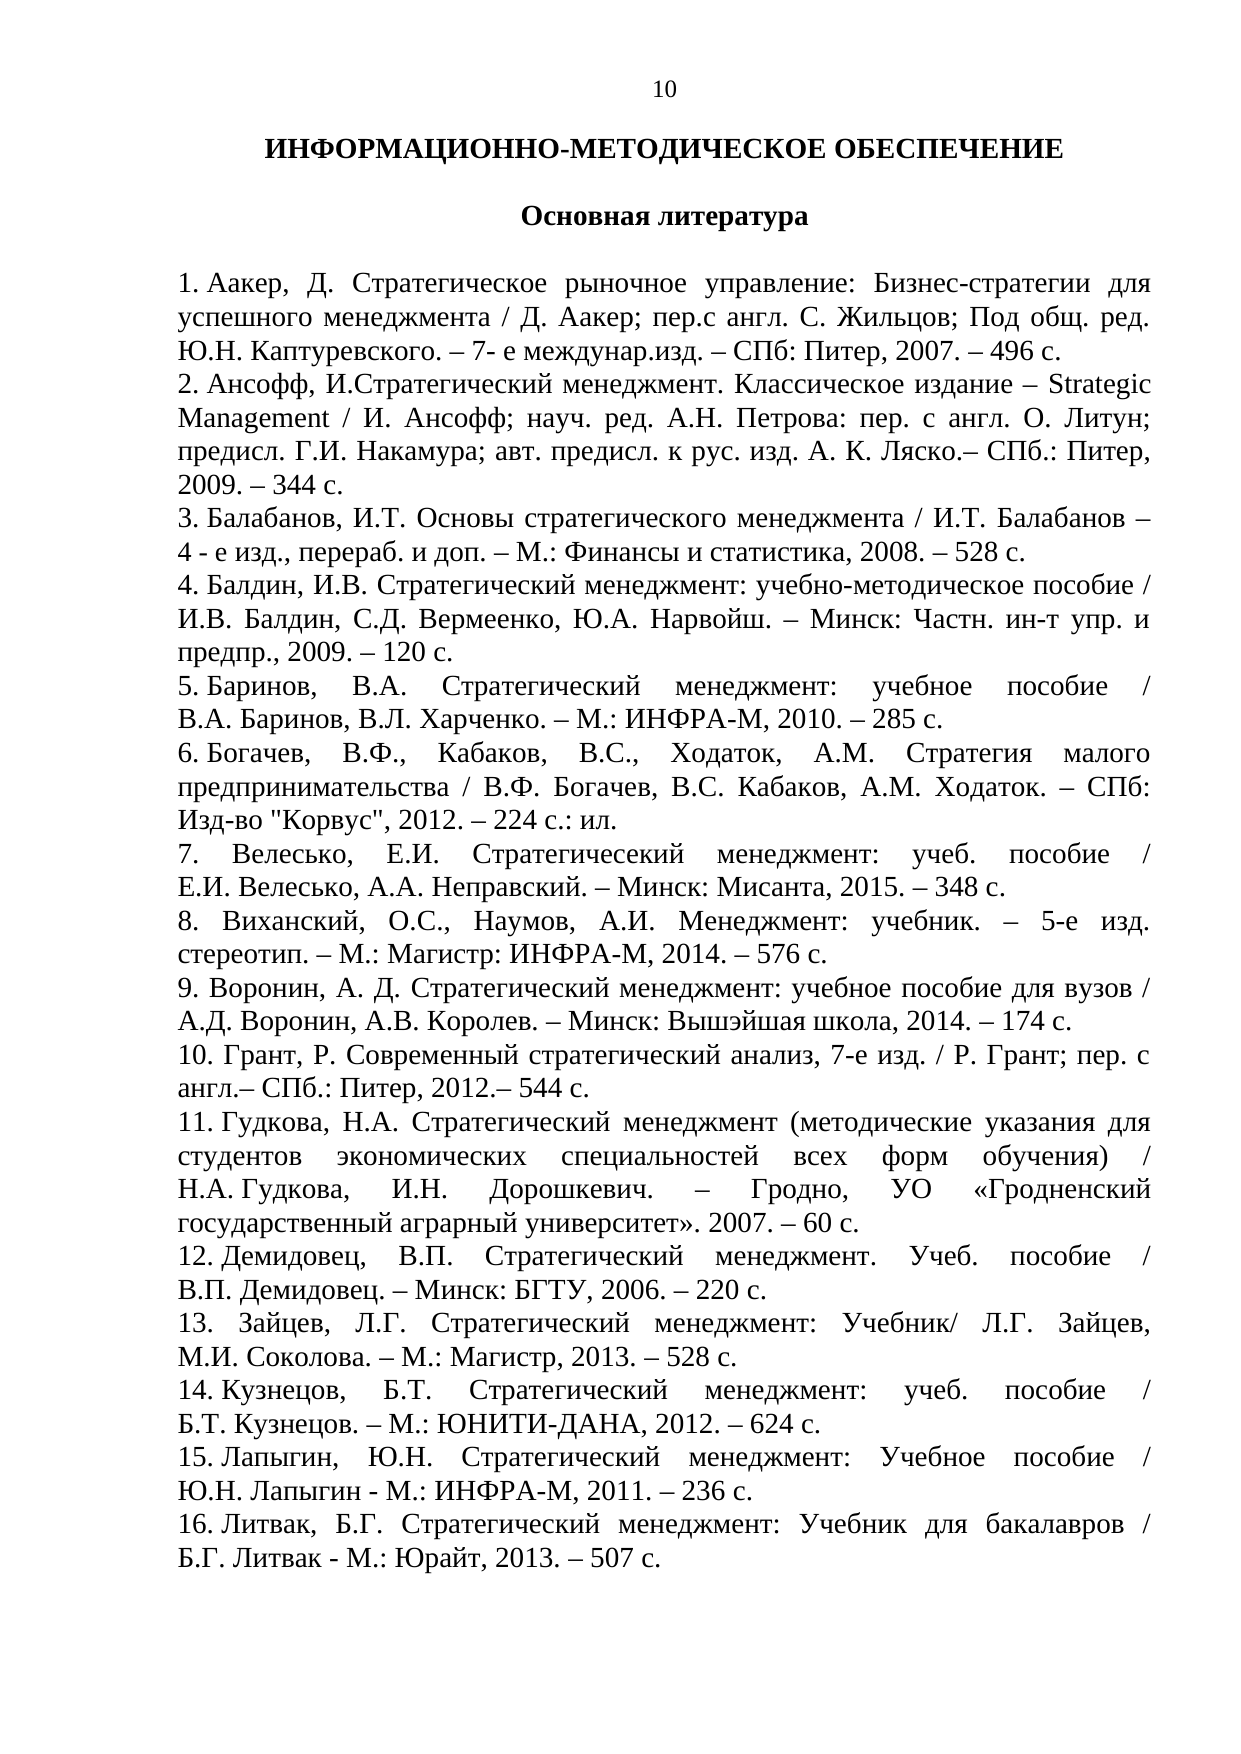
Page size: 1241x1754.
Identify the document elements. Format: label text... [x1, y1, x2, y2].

text Основная литература [177, 198, 1152, 232]
text 10. Грант, Р. Современный стратегический анализ, 7-е изд. / Р. Грант; пер. с англ.– СПб.: Питер, 2012.– 544 с. [177, 1037, 1152, 1104]
text 11. Гудкова, Н.А. Стратегический менеджмент (методические указания для студентов экономических специальностей всех форм обучения) / Н.А. Гудкова, И.Н. Дорошкевич. – Гродно, УО «Гродненский государственный аграрный университет». 2007. – 60 с. [177, 1104, 1152, 1238]
text 15. Лапыгин, Ю.Н. Стратегический менеджмент: Учебное пособие / Ю.Н. Лапыгин - М.: ИНФРА-М, 2011. – 236 c. [177, 1439, 1152, 1507]
text 16. Литвак, Б.Г. Стратегический менеджмент: Учебник для бакалавров / Б.Г. Литвак - М.: Юрайт, 2013. – 507 c. [177, 1507, 1152, 1574]
text 6. Богачев, В.Ф., Кабаков, В.С., Ходаток, А.М. Стратегия малого предпринимательства / В.Ф. Богачев, В.С. Кабаков, А.М. Ходаток. – СПб: Изд-во "Корвус", 2012. – 224 с.: ил. [177, 735, 1152, 836]
text 12. Демидовец, В.П. Стратегический менеджмент. Учеб. пособие / В.П. Демидовец. – Минск: БГТУ, 2006. – 220 с. [177, 1238, 1152, 1305]
text 14. Кузнецов, Б.Т. Стратегический менеджмент: учеб. пособие / Б.Т. Кузнецов. – М.: ЮНИТИ-ДАНА, 2012. – 624 с. [177, 1372, 1152, 1439]
text 9. Воронин, А. Д. Стратегический менеджмент: учебное пособие для вузов / А.Д. Воронин, А.В. Королев. – Минск: Вышэйшая школа, 2014. – 174 с. [177, 970, 1152, 1037]
text 7. Велесько, Е.И. Стратегичесекий менеджмент: учеб. пособие / Е.И. Велесько, А.А. Неправский. – Минск: Мисанта, 2015. – 348 с. [177, 836, 1152, 903]
text 13. Зайцев, Л.Г. Стратегический менеджмент: Учебник/ Л.Г. Зайцев, М.И. Соколова. – М.: Магистр, 2013. – 528 с. [177, 1305, 1152, 1372]
text 2. Ансофф, И.Стратегический менеджмент. Классическое издание – Strategic Management / И. Ансофф; науч. ред. А.Н. Петрова: пер. с англ. О. Литун; предисл. Г.И. Накамура; авт. предисл. к рус. изд. А. К. Ляско.– СПб.: Питер, 2009. – 344 с. [177, 366, 1152, 500]
text 1. Аакер, Д. Стратегическое рыночное управление: Бизнес-стратегии для успешного менеджмента / Д. Аакер; пер.с англ. С. Жильцов; Под общ. ред. Ю.Н. Каптуревского. – 7- е междунар.изд. – СПб: Питер, 2007. – 496 с. [177, 266, 1152, 366]
text 5. Баринов, В.А. Стратегический менеджмент: учебное пособие / В.А. Баринов, В.Л. Харченко. – М.: ИНФРА-М, 2010. – 285 с. [177, 668, 1152, 735]
text 8. Виханский, О.С., Наумов, А.И. Менеджмент: учебник. – 5-е изд. стереотип. – М.: Магистр: ИНФРА-М, 2014. – 576 с. [177, 903, 1152, 970]
text 4. Балдин, И.В. Стратегический менеджмент: учебно-методическое пособие / И.В. Балдин, С.Д. Вермеенко, Ю.А. Нарвойш. – Минск: Частн. ин-т упр. и предпр., 2009. – 120 с. [177, 567, 1152, 668]
text 3. Балабанов, И.Т. Основы стратегического менеджмента / И.Т. Балабанов – 4 - е изд., перераб. и доп. – М.: Финансы и статистика, 2008. – 528 с. [177, 500, 1152, 567]
text ИНФОРМАЦИОННО-МЕТОДИЧЕСКОЕ ОБЕСПЕЧЕНИЕ [177, 131, 1152, 165]
